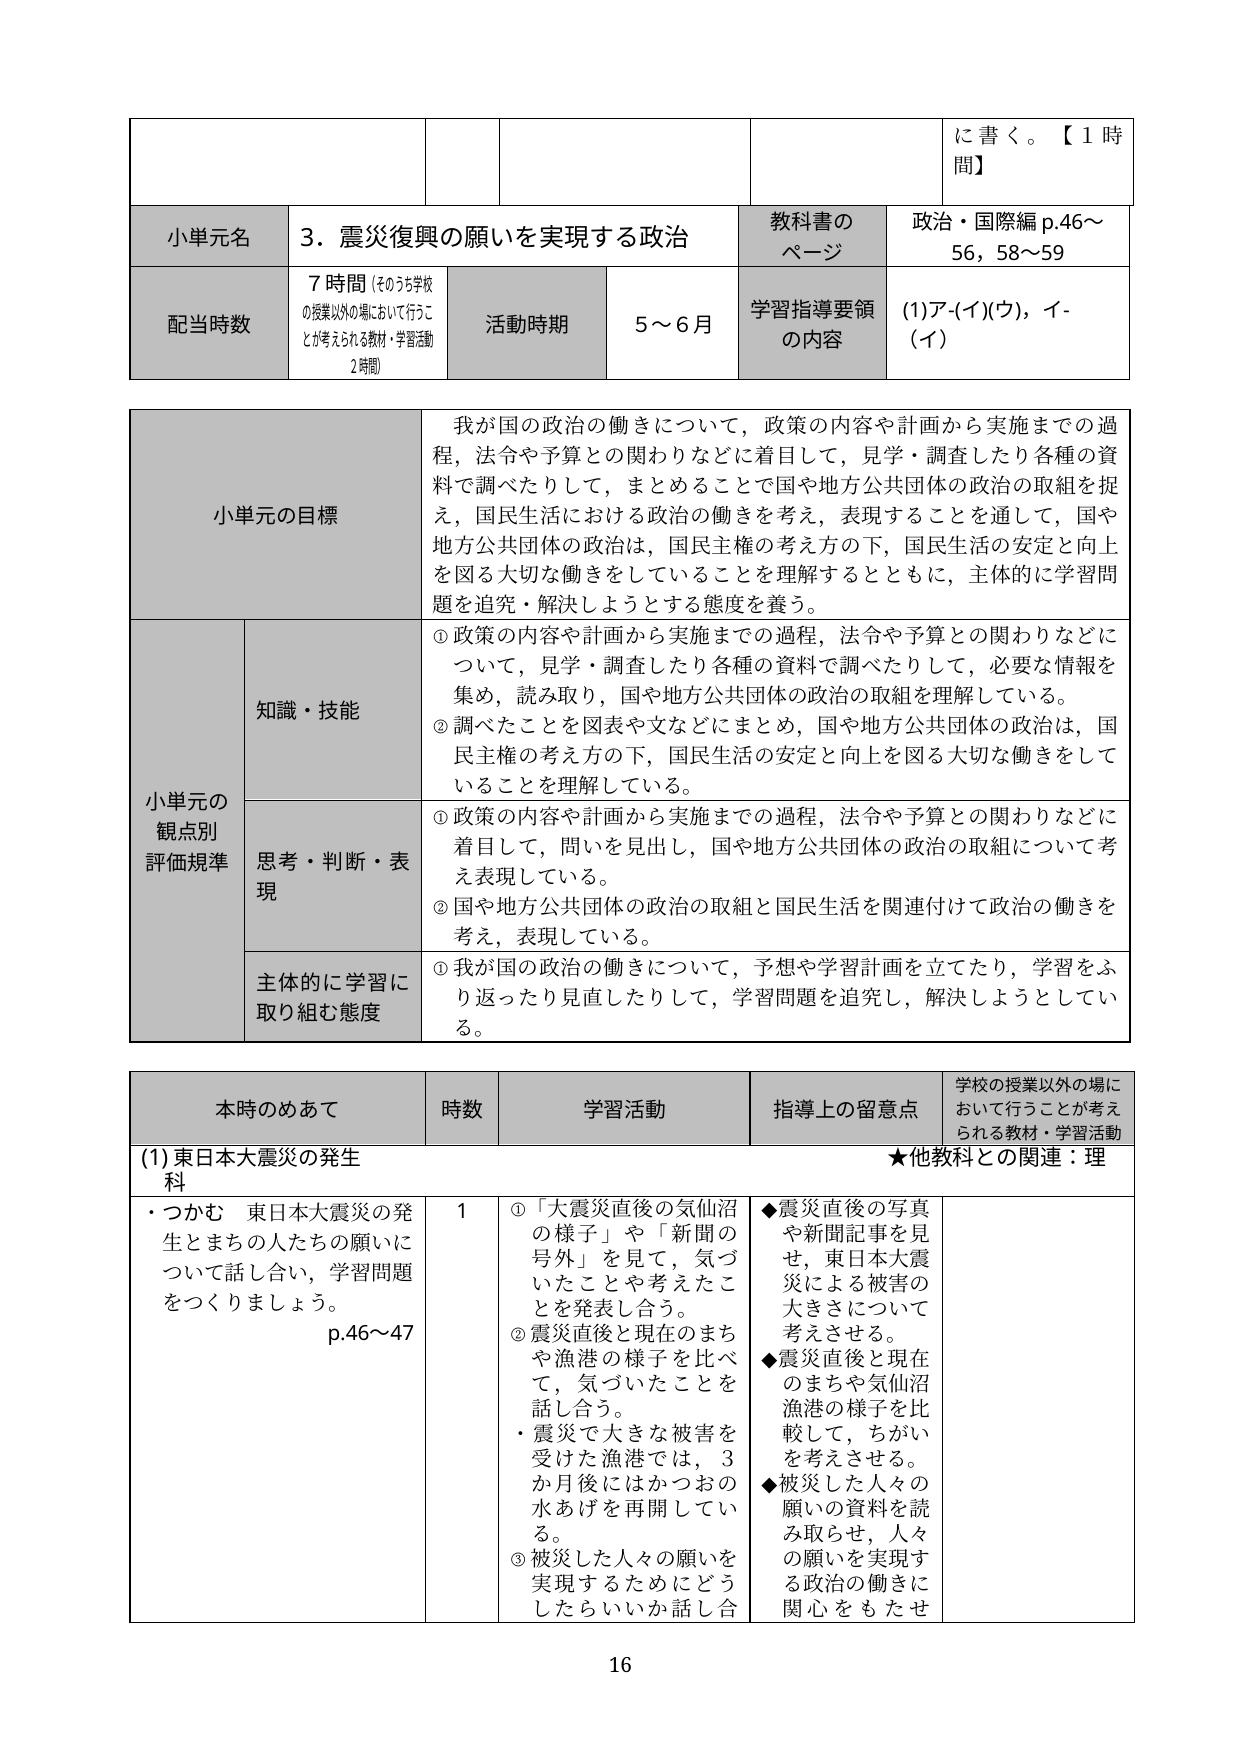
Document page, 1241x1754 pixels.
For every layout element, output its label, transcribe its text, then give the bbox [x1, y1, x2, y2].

table_header 本時のめあて [131, 1072, 425, 1144]
table_cell 小単元名 [131, 206, 288, 266]
table_cell 主体的に学習に取り組む態度 [245, 952, 421, 1041]
table_cell 3．震災復興の願いを実現する政治 [289, 206, 738, 266]
table_cell 活動時期 [448, 267, 606, 379]
table_cell [943, 1197, 1134, 1622]
table_cell 1 [426, 1197, 498, 1622]
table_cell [131, 119, 425, 204]
table_header 指導上の留意点 [751, 1072, 942, 1144]
table_cell (1) 東日本大震災の発生 ★他教科との関連：理科 [131, 1146, 1134, 1196]
table_cell 小単元の 観点別 評価規準 [131, 620, 244, 1041]
table_cell (1)ア-(イ)(ウ)，イ-（イ） [887, 267, 1129, 379]
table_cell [943, 119, 1133, 204]
table_cell ①我が国の政治の働きについて，予想や学習計画を立てたり，学習をふり返ったり見直したりして，学習問題を追究し，解決しようとしている。 [422, 952, 1129, 1041]
table_cell 学習指導要領の内容 [739, 267, 886, 379]
table_cell ７時間（そのうち学校の授業以外の場において行うことが考えられる教材・学習活動２時間） [289, 267, 447, 379]
table_header 学習活動 [499, 1072, 749, 1144]
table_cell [751, 1197, 942, 1622]
table_header 学校の授業以外の場において行うことが考えられる教材・学習活動 [943, 1072, 1134, 1144]
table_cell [500, 119, 750, 204]
table_cell ①政策の内容や計画から実施までの過程，法令や予算との関わりなどについて，見学・調査したり各種の資料で調べたりして，必要な情報を集め，読み取り，国や地方公共団体の政治の取組を理解している。 ②調べたことを図表や文などにまとめ，国や地方公共団体の政治は，国民主権の考え方の下，国民生活の安定と向上を図る大切な働きをしていることを理解している。 [422, 620, 1129, 799]
table_cell 政治・国際編p.46～56，58～59 [887, 206, 1129, 266]
table_cell 知識・技能 [245, 620, 421, 799]
table_header 時数 [426, 1072, 498, 1144]
table_cell 1 [426, 119, 499, 204]
table_cell 教科書の ページ [739, 206, 886, 266]
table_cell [131, 1197, 425, 1622]
table_cell ５～６月 [607, 267, 738, 379]
table_cell 配当時数 [131, 267, 288, 379]
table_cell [751, 119, 942, 204]
table_cell 思考・判断・表現 [245, 801, 421, 951]
table_cell ①政策の内容や計画から実施までの過程，法令や予算との関わりなどに着目して，問いを見出し，国や地方公共団体の政治の取組について考え表現している。 ②国や地方公共団体の政治の取組と国民生活を関連付けて政治の働きを考え，表現している。 [422, 801, 1129, 951]
table_header 小単元の目標 [131, 410, 421, 619]
table_header 我が国の政治の働きについて，政策の内容や計画から実施までの過程，法令や予算との関わりなどに着目して，見学・調査したり各種の資料で調べたりして，まとめることで国や地方公共団体の政治の取組を捉え，国民生活における政治の働きを考え，表現することを通して，国や地方公共団体の政治は，国民主権の考え方の下，国民生活の安定と向上を図る大切な働きをしていることを理解するとともに，主体的に学習問題を追究・解決しようとする態度を養う。 [422, 410, 1129, 619]
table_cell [499, 1197, 749, 1622]
